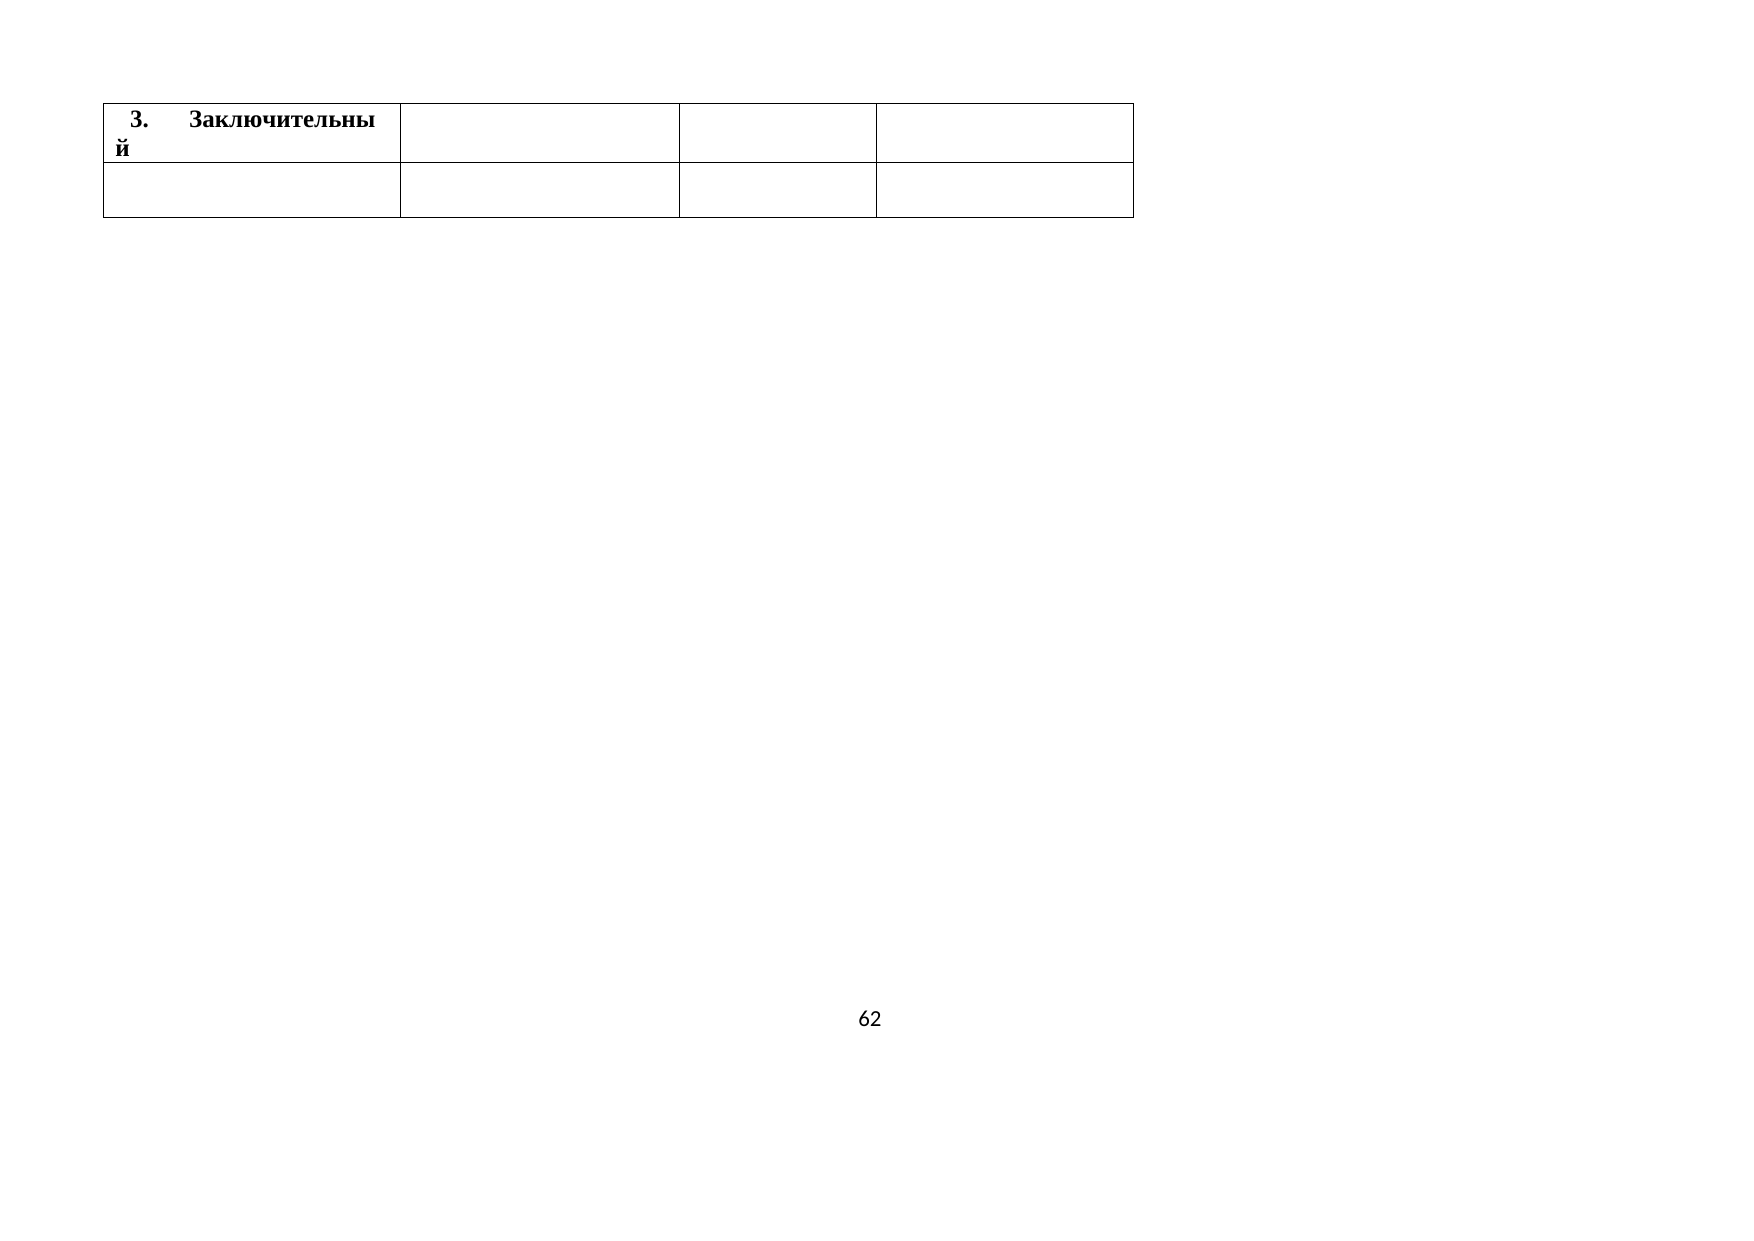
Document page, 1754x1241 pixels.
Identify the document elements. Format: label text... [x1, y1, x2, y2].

table_cell [401, 104, 679, 162]
table_cell [877, 104, 1133, 162]
table_cell [877, 163, 1133, 217]
table_cell [401, 163, 679, 217]
table_cell [680, 163, 876, 217]
table_cell Заключительный [104, 104, 400, 162]
table_cell [680, 104, 876, 162]
table_cell [104, 163, 400, 217]
